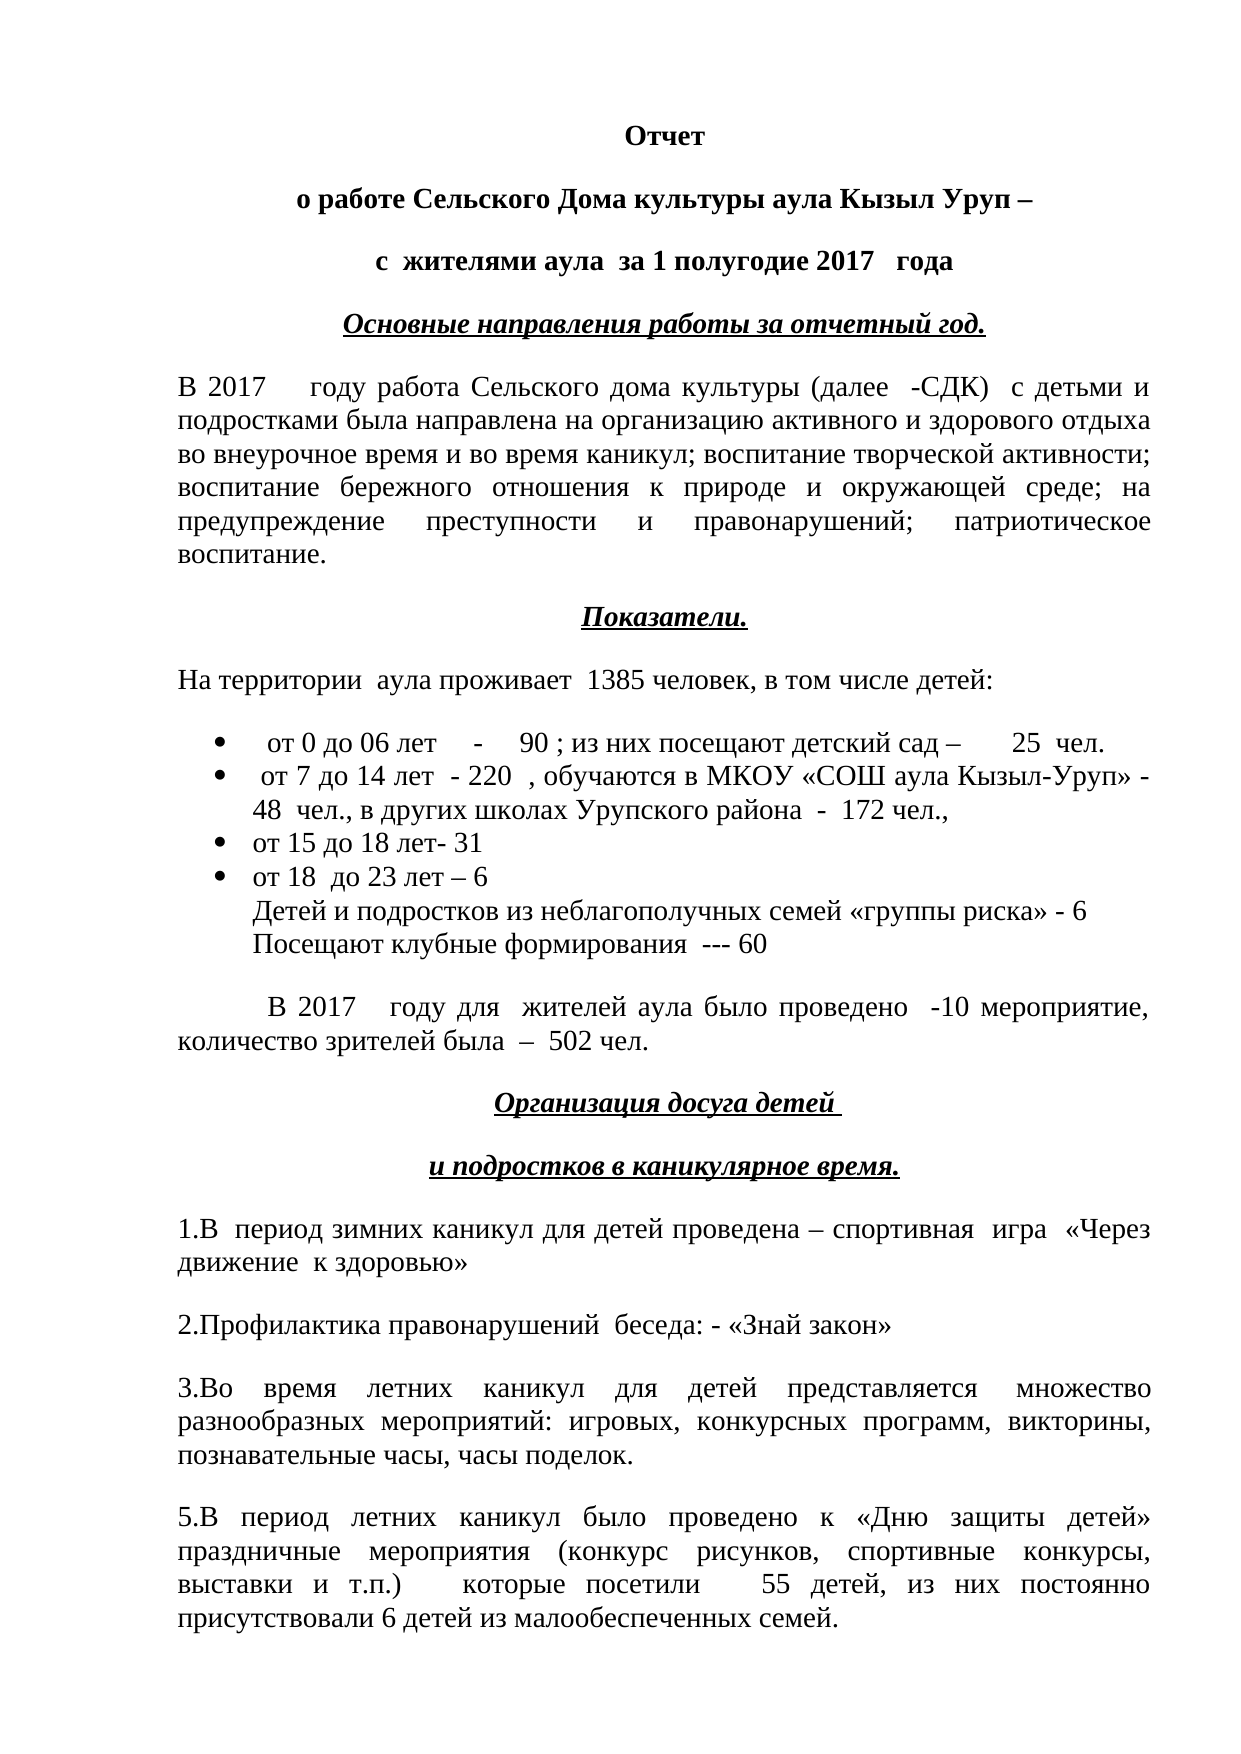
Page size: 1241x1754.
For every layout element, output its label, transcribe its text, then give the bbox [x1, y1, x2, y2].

text и подростков в каникулярное время. [177, 1148, 1152, 1182]
text В 2017 году для жителей аула было проведено -10 мероприятие, количество зрителей была – 502 чел. [177, 989, 1152, 1056]
text На территории аула проживает 1385 человек, в том числе детей: [177, 662, 1152, 696]
list от 15 до 18 лет- 31 [215, 826, 1152, 859]
text с жителями аула за 1 полугодие 2017 года [177, 243, 1152, 277]
text Отчет [177, 118, 1152, 152]
text В 2017 году работа Сельского дома культуры (далее -СДК) с детьми и подростками была направлена на организацию активного и здорового отдыха во внеурочное время и во время каникул; воспитание творческой активности; воспитание бережного отношения к природе и окружающей среде; на предупреждение преступности и правонарушений; патриотическое воспитание. [177, 369, 1152, 570]
text Организация досуга детей [177, 1085, 1152, 1119]
list от 18 до 23 лет – 6 Детей и подростков из неблагополучных семей «группы риска» - 6 Посещают клубные формирования --- 60 [215, 859, 1152, 960]
list от 0 до 06 лет - 90 ; из них посещают детский сад – 25 чел. [215, 725, 1152, 758]
text 2.Профилактика правонарушений беседа: - «Знай закон» [177, 1307, 1152, 1341]
text Показатели. [177, 599, 1152, 633]
text 1.В период зимних каникул для детей проведена – спортивная игра «Через движение к здоровью» [177, 1211, 1152, 1278]
list от 7 до 14 лет - 220 , обучаются в МКОУ «СОШ аула Кызыл-Уруп» - 48 чел., в других школах Урупского района - 172 чел., [215, 758, 1152, 826]
text 5.В период летних каникул было проведено к «Дню защиты детей» праздничные мероприятия (конкурс рисунков, спортивные конкурсы, выставки и т.п.) которые посетили 55 детей, из них постоянно присутствовали 6 детей из малообеспеченных семей. [177, 1499, 1152, 1634]
text Основные направления работы за отчетный год. [177, 306, 1152, 340]
text 3.Во время летних каникул для детей представляется множество разнообразных мероприятий: игровых, конкурсных программ, викторины, познавательные часы, часы поделок. [177, 1370, 1152, 1470]
text о работе Сельского Дома культуры аула Кызыл Уруп – [177, 181, 1152, 214]
